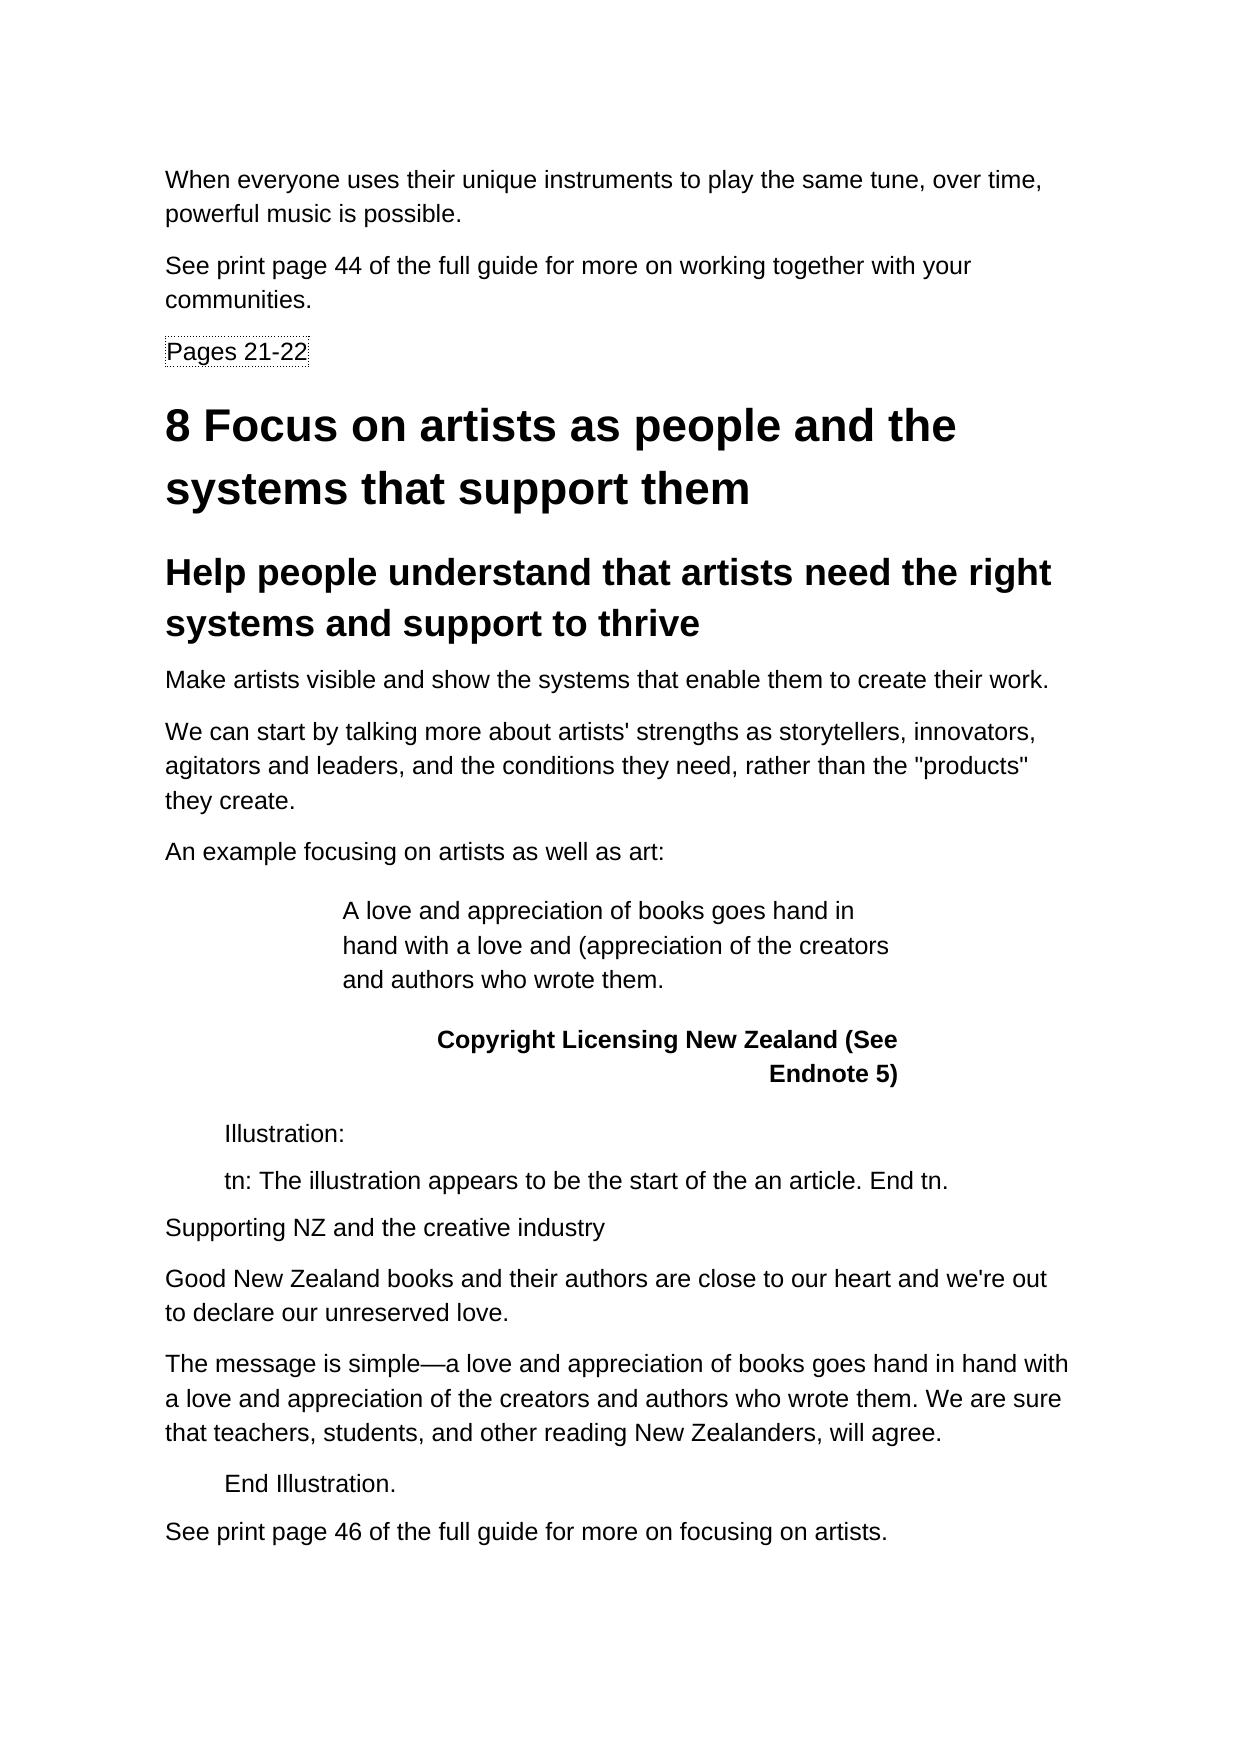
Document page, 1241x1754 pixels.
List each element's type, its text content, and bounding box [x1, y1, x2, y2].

text Illustration: [224, 1119, 1016, 1147]
text An example focusing on artists as well as art: [165, 837, 1075, 866]
text We can start by talking more about artists' strengths as storytellers, innovators, agitators and leaders, and the conditions they need, rather than the "products" they create. [165, 717, 1075, 814]
text Supporting NZ and the creative industry [165, 1213, 1075, 1241]
text Copyright Licensing New Zealand (See Endnote 5) [342, 1025, 898, 1088]
text See print page 44 of the full guide for more on working together with your communities. [165, 251, 1075, 314]
text Make artists visible and show the systems that enable them to create their work. [165, 666, 1075, 694]
text When everyone uses their unique instruments to play the same tune, over time, powerful music is possible. [165, 165, 1075, 228]
text Good New Zealand books and their authors are close to our heart and we're out to declare our unreserved love. [165, 1264, 1075, 1327]
subtitle 8 Focus on artists as people and the systems that support them [165, 398, 1075, 514]
subtitle Help people understand that artists need the right systems and support to thrive [165, 550, 1075, 644]
text tn: The illustration appears to be the start of the an article. End tn. [224, 1166, 1016, 1194]
text See print page 46 of the full guide for more on focusing on artists. [165, 1516, 1075, 1545]
text End Illustration. [224, 1469, 1016, 1498]
text The message is simple—a love and appreciation of books goes hand in hand with a love and appreciation of the creators and authors who wrote them. We are sure that teachers, students, and other reading New Zealanders, will agree. [165, 1349, 1075, 1447]
text A love and appreciation of books goes hand in hand with a love and (appreciation of the creators and authors who wrote them. [342, 896, 898, 994]
text Pages 21-22 [165, 336, 1075, 367]
